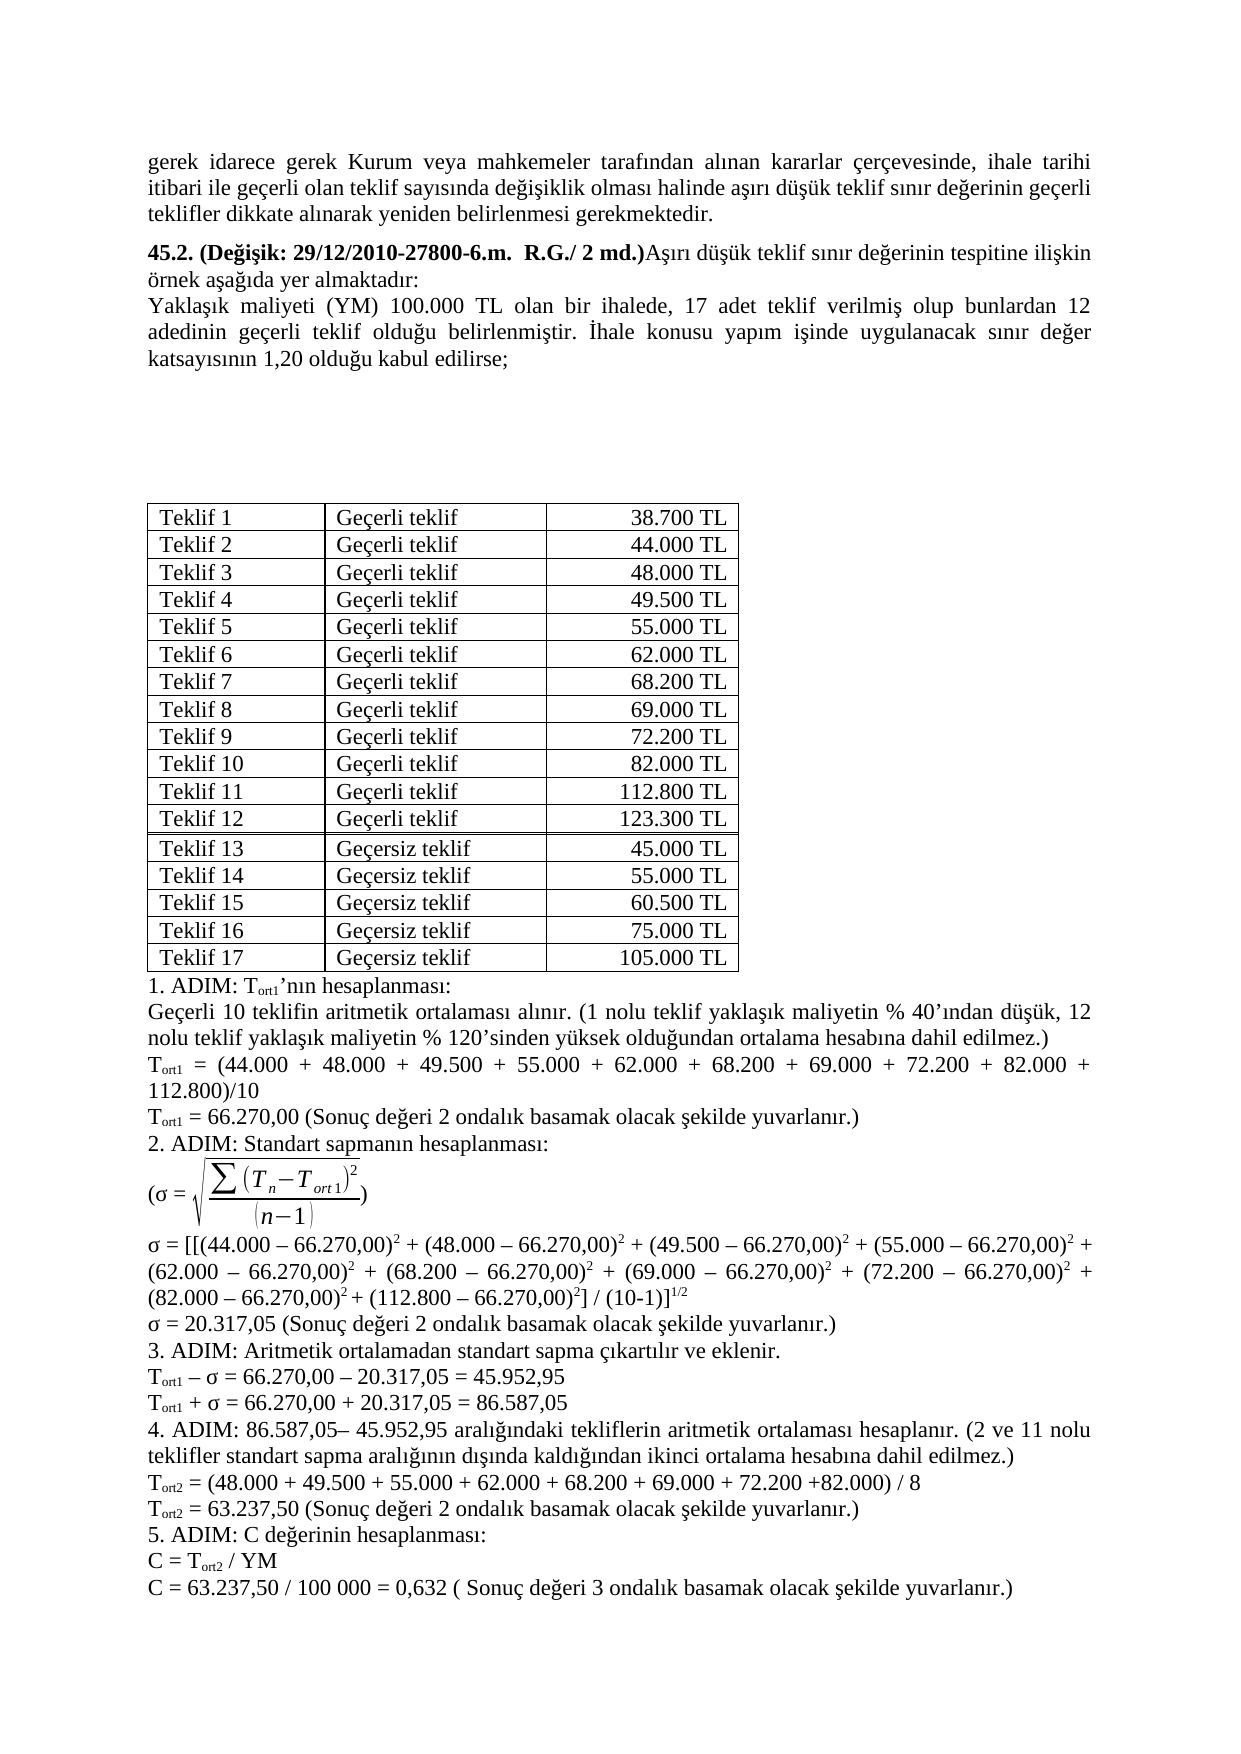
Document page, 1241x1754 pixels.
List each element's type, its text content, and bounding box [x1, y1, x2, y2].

table_cell Teklif 4 [148, 586, 324, 612]
table_cell Teklif 9 [148, 723, 324, 749]
table_header Teklif 1 [148, 504, 324, 530]
text Yaklaşık maliyeti (YM) 100.000 TL olan bir ihalede, 17 adet teklif verilmiş olup bunlardan 12 adedinin geçerli teklif olduğu belirlenmiştir. İhale konusu yapım işinde uygulanacak sınır değer katsayısının 1,20 olduğu kabul edilirse; [148, 292, 1092, 371]
table_cell Geçersiz teklif [326, 944, 546, 971]
table_cell Teklif 10 [148, 750, 324, 777]
table_cell Geçerli teklif [326, 641, 546, 667]
table_cell Teklif 8 [148, 696, 324, 722]
table_cell 45.000 TL [547, 835, 738, 861]
text 4. ADIM: 86.587,05– 45.952,95 aralığındaki tekliflerin aritmetik ortalaması hesaplanır. (2 ve 11 nolu teklifler standart sapma aralığının dışında kaldığından ikinci ortalama hesabına dahil edilmez.) [148, 1416, 1092, 1468]
table_cell Teklif 5 [148, 614, 324, 640]
table_cell Geçerli teklif [326, 559, 546, 585]
table_cell Geçerli teklif [326, 696, 546, 722]
table_cell 105.000 TL [547, 944, 738, 971]
table_cell Geçerli teklif [326, 668, 546, 694]
table_cell 55.000 TL [547, 862, 738, 888]
text C = Tort2 / YM [148, 1548, 1092, 1574]
table_cell 49.500 TL [547, 586, 738, 612]
table_cell Geçersiz teklif [326, 835, 546, 861]
table_cell 123.300 TL [547, 805, 738, 832]
text C = 63.237,50 / 100 000 = 0,632 ( Sonuç değeri 3 ondalık basamak olacak şekilde yuvarlanır.) [148, 1574, 1092, 1600]
table_cell Geçerli teklif [326, 531, 546, 558]
table_cell Teklif 7 [148, 668, 324, 694]
table_cell Geçerli teklif [326, 778, 546, 804]
table_cell Teklif 14 [148, 862, 324, 888]
table_cell Teklif 13 [148, 835, 324, 861]
table_cell Teklif 11 [148, 778, 324, 804]
text (σ = ) [148, 1156, 1092, 1231]
table_cell Teklif 15 [148, 890, 324, 916]
text 1. ADIM: Tort1’nın hesaplanması: [148, 972, 1092, 998]
table_cell Geçersiz teklif [326, 862, 546, 888]
table_cell Geçerli teklif [326, 614, 546, 640]
table_cell Geçersiz teklif [326, 890, 546, 916]
table_cell 72.200 TL [547, 723, 738, 749]
table_cell 48.000 TL [547, 559, 738, 585]
text σ = 20.317,05 (Sonuç değeri 2 ondalık basamak olacak şekilde yuvarlanır.) [148, 1310, 1092, 1337]
table_cell 62.000 TL [547, 641, 738, 667]
table_header 38.700 TL [547, 504, 738, 530]
table_cell 55.000 TL [547, 614, 738, 640]
text Tort1 – σ = 66.270,00 – 20.317,05 = 45.952,95 [148, 1363, 1092, 1389]
text Tort2 = 63.237,50 (Sonuç değeri 2 ondalık basamak olacak şekilde yuvarlanır.) [148, 1495, 1092, 1521]
text Tort1 + σ = 66.270,00 + 20.317,05 = 86.587,05 [148, 1389, 1092, 1416]
table_cell Teklif 16 [148, 917, 324, 943]
table_cell Geçersiz teklif [326, 917, 546, 943]
table_cell 60.500 TL [547, 890, 738, 916]
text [148, 148, 1092, 227]
table_header Geçerli teklif [326, 504, 546, 530]
table_cell Geçerli teklif [326, 750, 546, 777]
text 2. ADIM: Standart sapmanın hesaplanması: [148, 1130, 1092, 1156]
table_cell 75.000 TL [547, 917, 738, 943]
text Tort2 = (48.000 + 49.500 + 55.000 + 62.000 + 68.200 + 69.000 + 72.200 +82.000) / 8 [148, 1468, 1092, 1495]
text Geçerli 10 teklifin aritmetik ortalaması alınır. (1 nolu teklif yaklaşık maliyetin % 40’ından düşük, 12 nolu teklif yaklaşık maliyetin % 120’sinden yüksek olduğundan ortalama hesabına dahil edilmez.) [148, 998, 1092, 1051]
text 5. ADIM: C değerinin hesaplanması: [148, 1521, 1092, 1548]
table_cell Geçerli teklif [326, 586, 546, 612]
table_cell 68.200 TL [547, 668, 738, 694]
table_cell 44.000 TL [547, 531, 738, 558]
table_cell Teklif 6 [148, 641, 324, 667]
text σ = [[(44.000 – 66.270,00)2 + (48.000 – 66.270,00)2 + (49.500 – 66.270,00)2 + (55.000 – 66.270,00)2 + (62.000 – 66.270,00)2 + (68.200 – 66.270,00)2 + (69.000 – 66.270,00)2 + (72.200 – 66.270,00)2 + (82.000 – 66.270,00)2 + (112.800 – 66.270,00)2] / (10-1)]1/2 [148, 1231, 1092, 1310]
table_cell Teklif 3 [148, 559, 324, 585]
table_cell Teklif 12 [148, 805, 324, 832]
text Tort1 = 66.270,00 (Sonuç değeri 2 ondalık basamak olacak şekilde yuvarlanır.) [148, 1103, 1092, 1130]
table_cell 82.000 TL [547, 750, 738, 777]
text Tort1 = (44.000 + 48.000 + 49.500 + 55.000 + 62.000 + 68.200 + 69.000 + 72.200 + 82.000 + 112.800)/10 [148, 1051, 1092, 1103]
table_cell 112.800 TL [547, 778, 738, 804]
table_cell Geçerli teklif [326, 723, 546, 749]
text 45.2. (Değişik: 29/12/2010-27800-6.m. R.G./ 2 md.)Aşırı düşük teklif sınır değerinin tespitine ilişkin örnek aşağıda yer almaktadır: [148, 239, 1092, 292]
table_cell Teklif 17 [148, 944, 324, 971]
table_cell 69.000 TL [547, 696, 738, 722]
text 3. ADIM: Aritmetik ortalamadan standart sapma çıkartılır ve eklenir. [148, 1337, 1092, 1363]
table_cell Geçerli teklif [326, 805, 546, 832]
table_cell Teklif 2 [148, 531, 324, 558]
